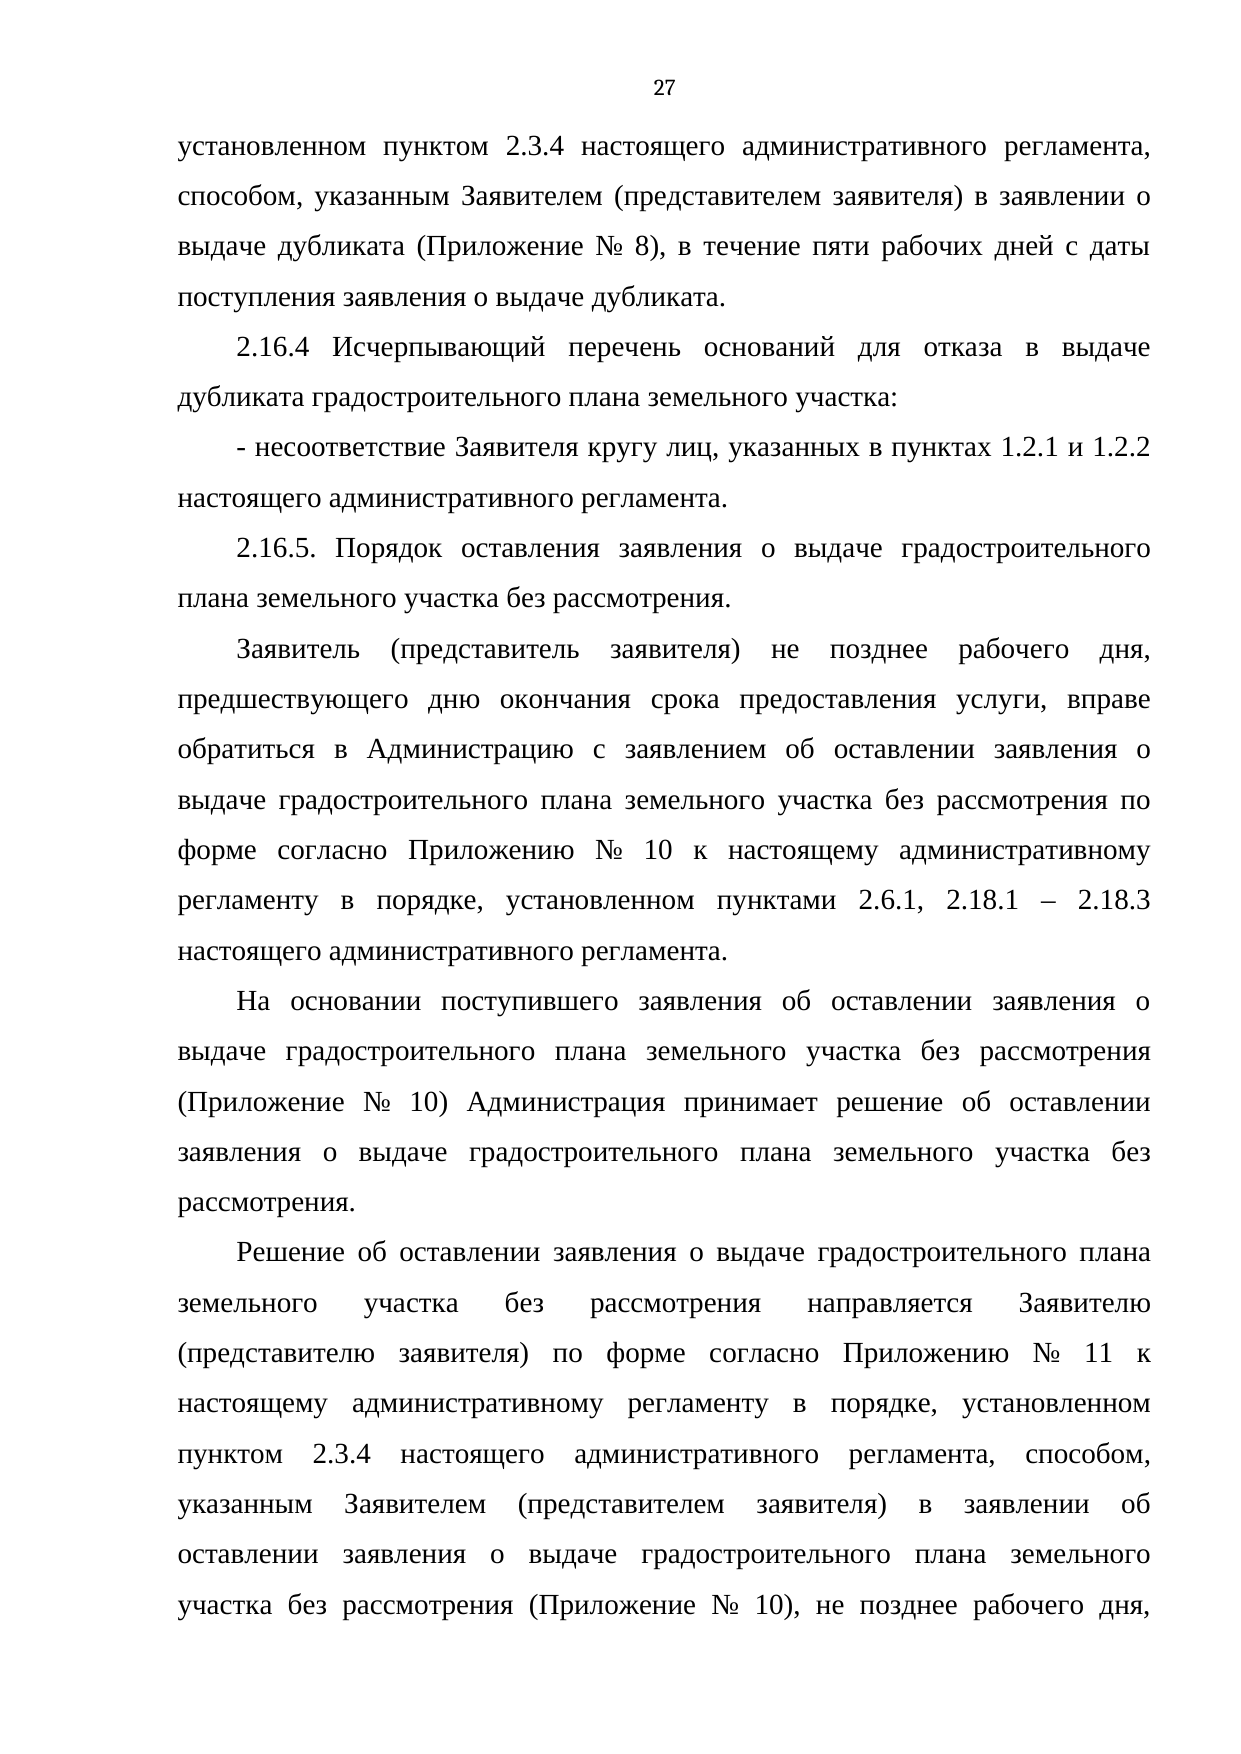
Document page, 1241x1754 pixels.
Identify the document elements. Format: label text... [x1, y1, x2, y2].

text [177, 1234, 1152, 1620]
text Заявитель (представитель заявителя) не позднее рабочего дня, предшествующего дню окончания срока предоставления услуги, вправе обратиться в Администрацию с заявлением об оставлении заявления о выдаче градостроительного плана земельного участка без рассмотрения по форме согласно Приложению № 10 к настоящему административному регламенту в порядке, установленном пунктами 2.6.1, 2.18.1 – 2.18.3 настоящего административного регламента. [177, 631, 1152, 966]
text 2.16.4 Исчерпывающий перечень оснований для отказа в выдаче дубликата градостроительного плана земельного участка: [177, 329, 1152, 413]
text 2.16.5. Порядок оставления заявления о выдаче градостроительного плана земельного участка без рассмотрения. [177, 530, 1152, 614]
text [177, 128, 1152, 312]
text - несоответствие Заявителя кругу лиц, указанных в пунктах 1.2.1 и 1.2.2 настоящего административного регламента. [177, 429, 1152, 513]
text На основании поступившего заявления об оставлении заявления о выдаче градостроительного плана земельного участка без рассмотрения (Приложение № 10) Администрация принимает решение об оставлении заявления о выдаче градостроительного плана земельного участка без рассмотрения. [177, 983, 1152, 1218]
